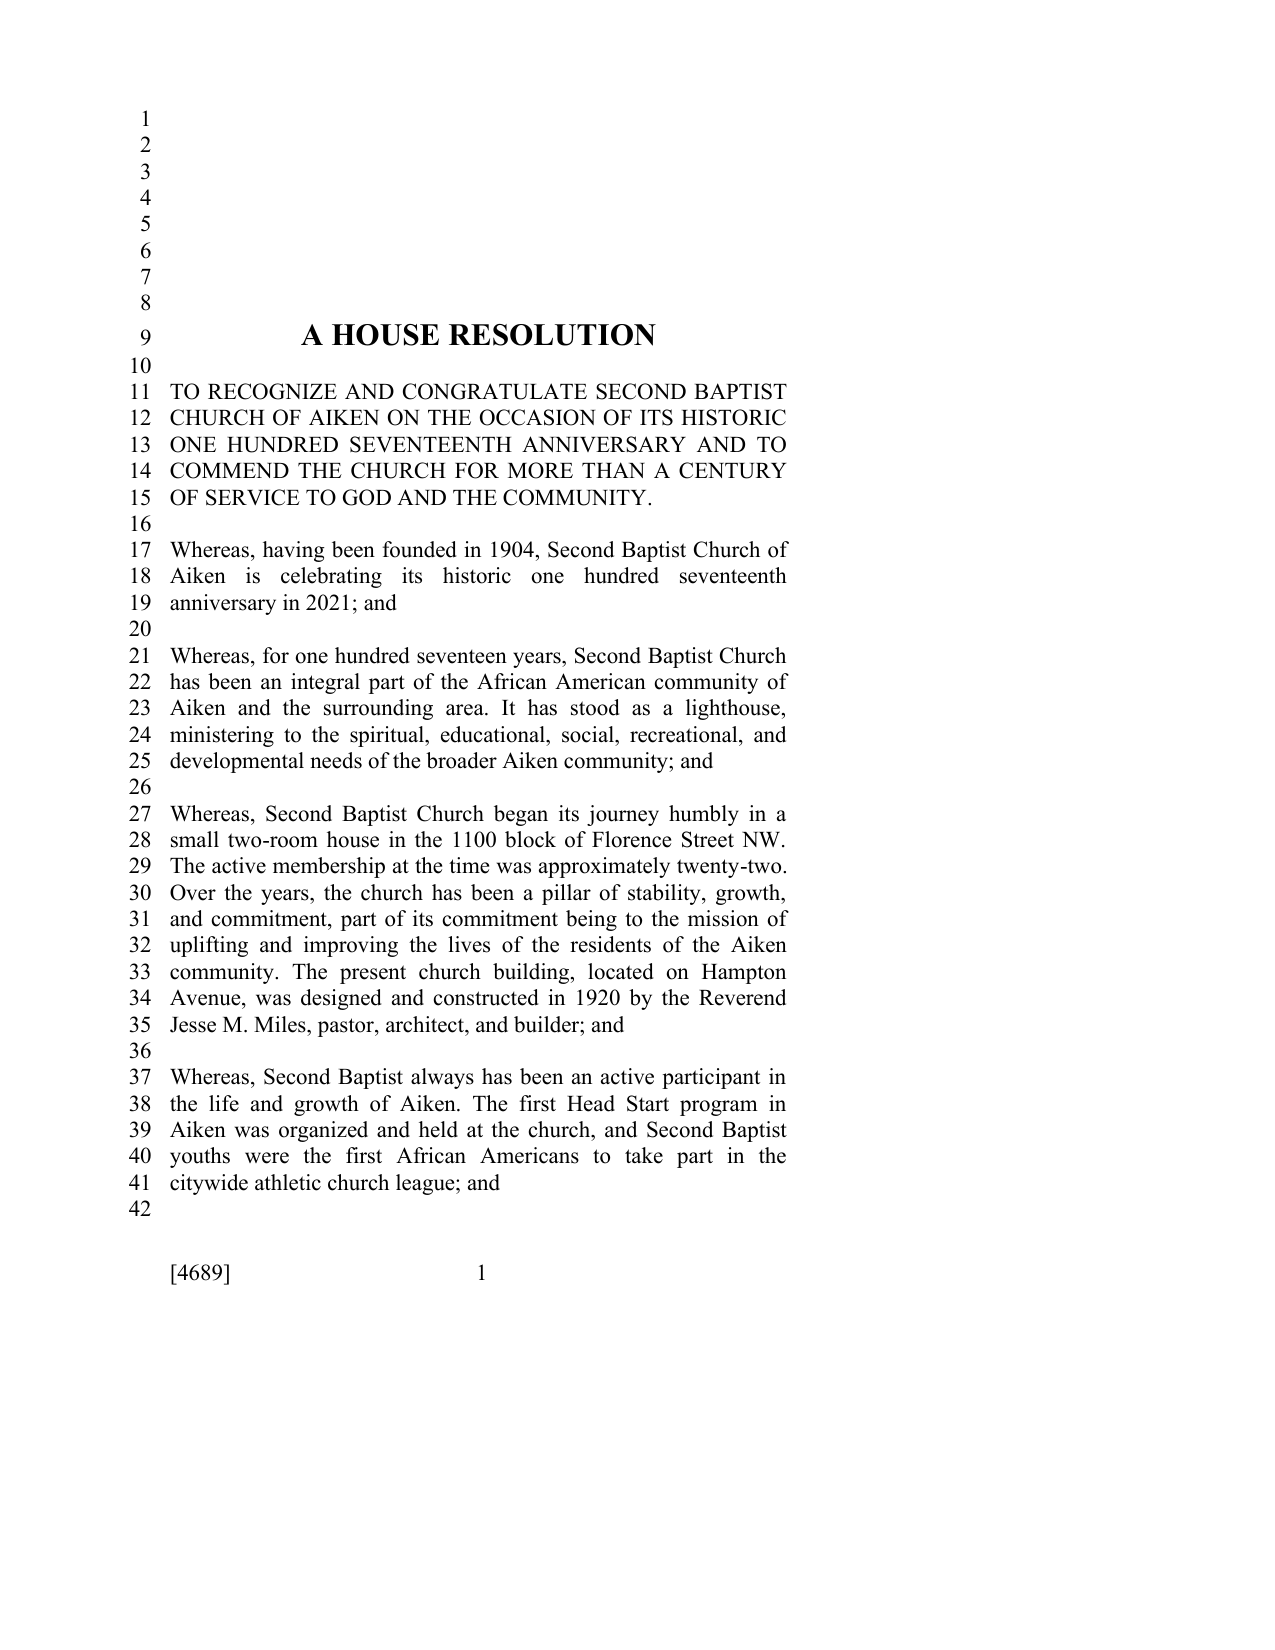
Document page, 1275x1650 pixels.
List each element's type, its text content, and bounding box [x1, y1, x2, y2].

text A HOUSE RESOLUTION [169, 316, 787, 352]
text Whereas, Second Baptist always has been an active participant in the life and growth of Aiken. The first Head Start program in Aiken was organized and held at the church, and Second Baptist youths were the first African Americans to take part in the citywide athletic church league; and [169, 1063, 787, 1195]
text TO RECOGNIZE AND CONGRATULATE SECOND BAPTIST CHURCH OF AIKEN ON THE OCCASION OF ITS HISTORIC ONE HUNDRED SEVENTEENTH ANNIVERSARY AND TO COMMEND THE CHURCH FOR MORE THAN A CENTURY OF SERVICE TO GOD AND THE COMMUNITY. [169, 378, 787, 510]
text Whereas, for one hundred seventeen years, Second Baptist Church has been an integral part of the African American community of Aiken and the surrounding area. It has stood as a lighthouse, ministering to the spiritual, educational, social, recreational, and developmental needs of the broader Aiken community; and [169, 642, 787, 773]
text Whereas, Second Baptist Church began its journey humbly in a small two-room house in the 1100 block of Florence Street NW. The active membership at the time was approximately twenty-two. Over the years, the church has been a pillar of stability, growth, and commitment, part of its commitment being to the mission of uplifting and improving the lives of the residents of the Aiken community. The present church building, located on Hampton Avenue, was designed and constructed in 1920 by the Reverend Jesse M. Miles, pastor, architect, and builder; and [169, 800, 787, 1037]
text Whereas, having been founded in 1904, Second Baptist Church of Aiken is celebrating its historic one hundred seventeenth anniversary in 2021; and [169, 536, 787, 615]
